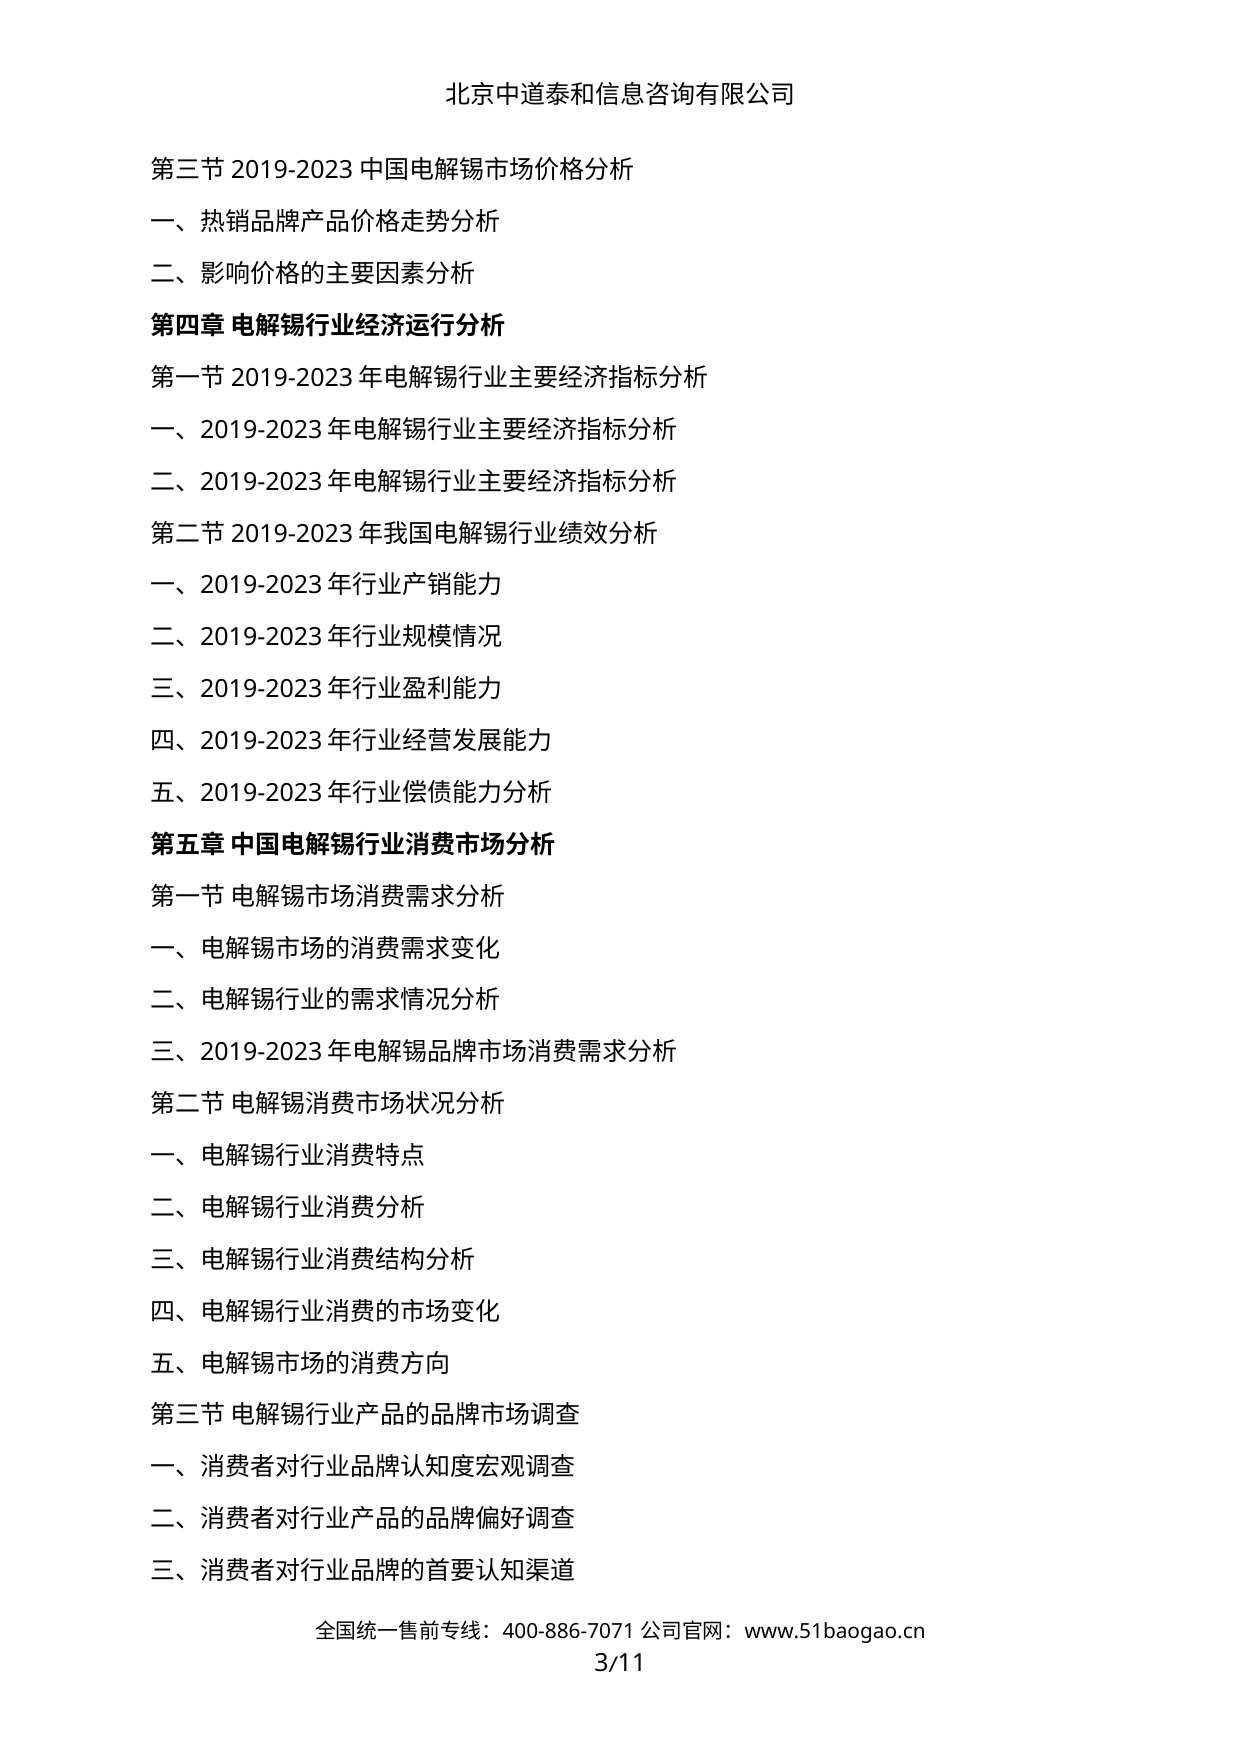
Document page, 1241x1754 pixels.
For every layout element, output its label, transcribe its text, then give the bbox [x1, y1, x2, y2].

text 三、电解锡行业消费结构分析 [150, 1239, 1090, 1276]
text 四、电解锡行业消费的市场变化 [150, 1291, 1090, 1327]
text 第三节 2019-2023 中国电解锡市场价格分析 [150, 150, 1090, 186]
text 五、电解锡市场的消费方向 [150, 1343, 1090, 1379]
text 二、2019-2023年电解锡行业主要经济指标分析 [150, 461, 1090, 497]
text 一、电解锡市场的消费需求变化 [150, 928, 1090, 964]
text 二、电解锡行业的需求情况分析 [150, 980, 1090, 1016]
text 第三节 电解锡行业产品的品牌市场调查 [150, 1395, 1090, 1431]
text 第一节 电解锡市场消费需求分析 [150, 876, 1090, 912]
text 一、2019-2023年电解锡行业主要经济指标分析 [150, 409, 1090, 446]
text 第二节 电解锡消费市场状况分析 [150, 1084, 1090, 1120]
text 二、电解锡行业消费分析 [150, 1187, 1090, 1224]
text 三、2019-2023年行业盈利能力 [150, 669, 1090, 705]
text 第五章 中国电解锡行业消费市场分析 [150, 824, 1090, 861]
text 三、2019-2023年电解锡品牌市场消费需求分析 [150, 1032, 1090, 1068]
text 四、2019-2023年行业经营发展能力 [150, 721, 1090, 757]
text 一、电解锡行业消费特点 [150, 1136, 1090, 1172]
text 五、2019-2023年行业偿债能力分析 [150, 772, 1090, 809]
text 三、消费者对行业品牌的首要认知渠道 [150, 1551, 1090, 1587]
text 第一节 2019-2023年电解锡行业主要经济指标分析 [150, 357, 1090, 394]
text 一、热销品牌产品价格走势分析 [150, 202, 1090, 238]
text 第二节 2019-2023年我国电解锡行业绩效分析 [150, 513, 1090, 549]
text 二、2019-2023年行业规模情况 [150, 617, 1090, 653]
text 二、影响价格的主要因素分析 [150, 254, 1090, 290]
text 一、2019-2023年行业产销能力 [150, 565, 1090, 601]
text 一、消费者对行业品牌认知度宏观调查 [150, 1447, 1090, 1483]
text 第四章 电解锡行业经济运行分析 [150, 306, 1090, 342]
text 二、消费者对行业产品的品牌偏好调查 [150, 1499, 1090, 1535]
